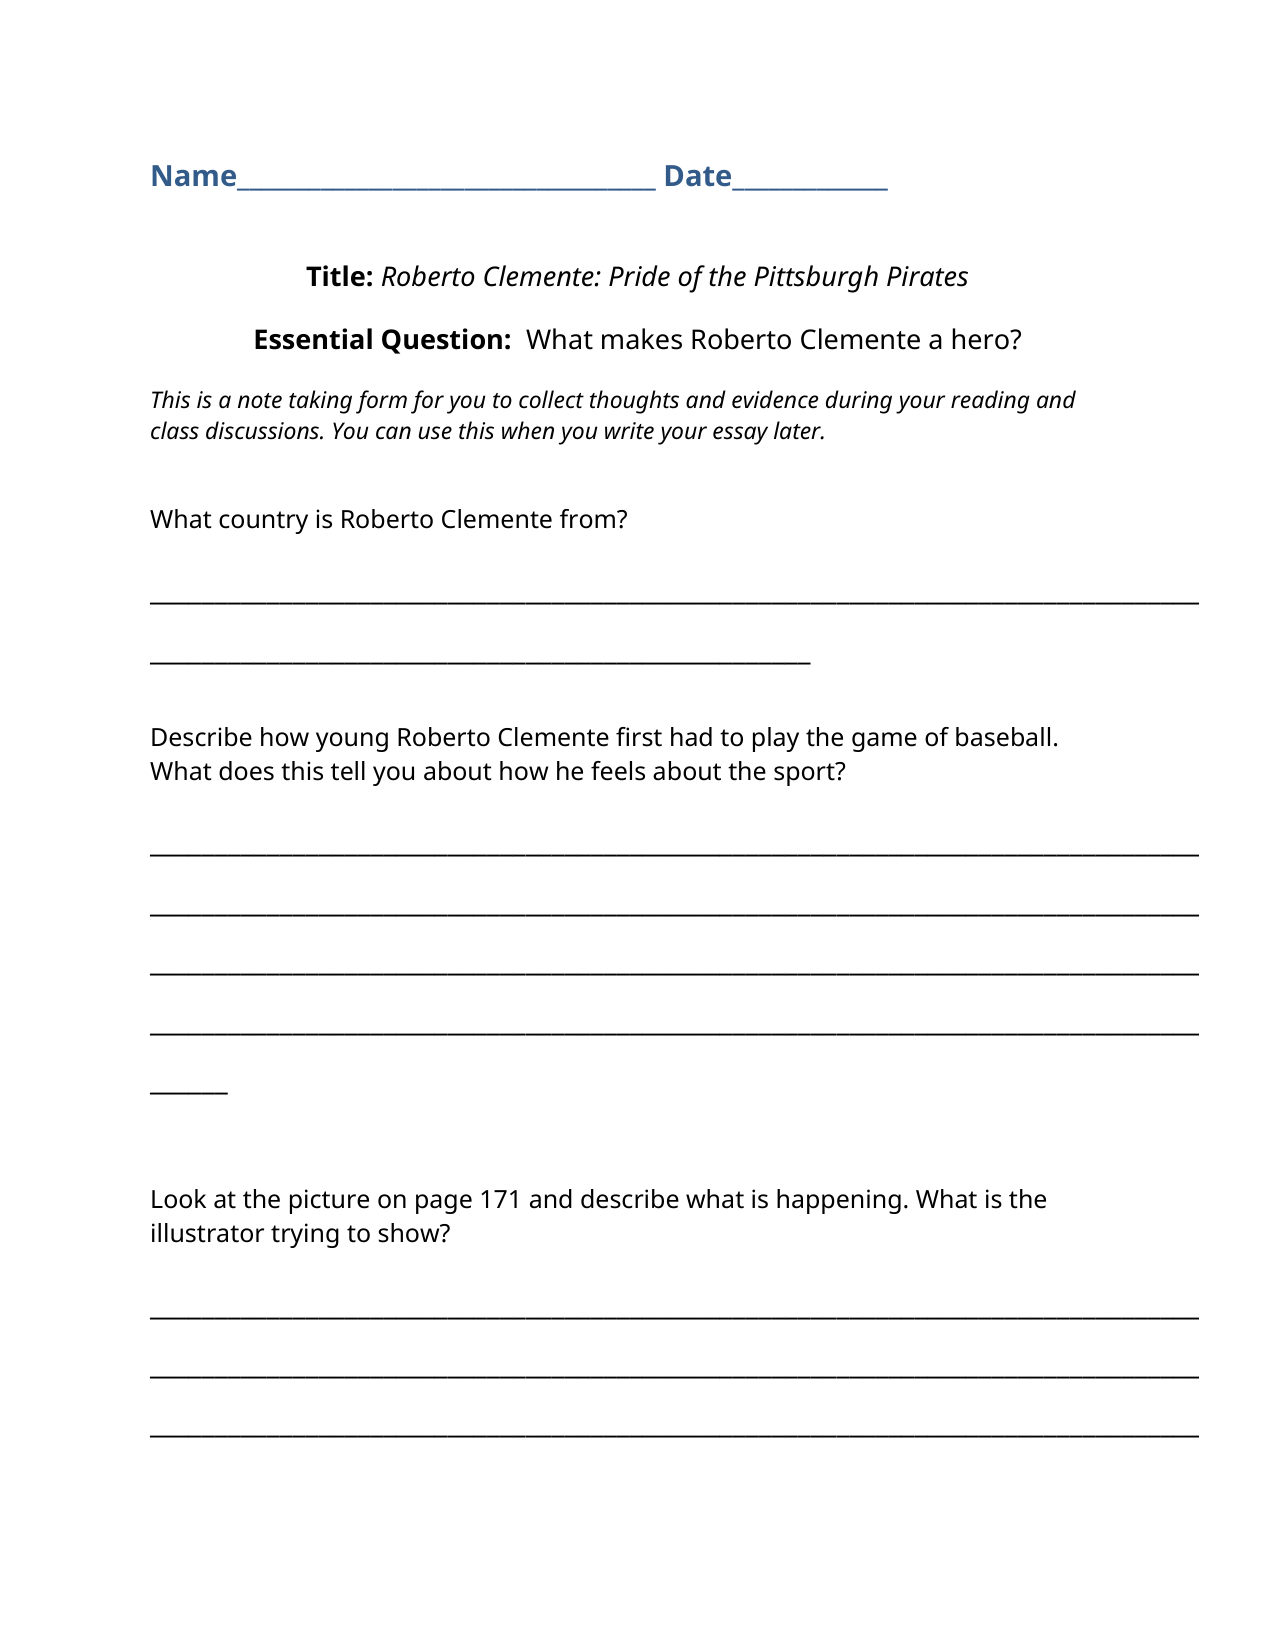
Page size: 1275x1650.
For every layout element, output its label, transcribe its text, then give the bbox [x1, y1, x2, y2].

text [150, 1284, 1200, 1442]
text Title: Roberto Clemente: Pride of the Pittsburgh Pirates [150, 257, 1125, 294]
subtitle Name___________________________________ Date_____________ [150, 155, 1125, 195]
text Essential Question: What makes Roberto Clemente a hero? [150, 321, 1125, 357]
text ____________________________________________________________________________________________________________________________________ [150, 569, 1200, 668]
text This is a note taking form for you to collect thoughts and evidence during your reading and class discussions. You can use this when you write your essay later. [150, 384, 1125, 446]
text Look at the picture on page 171 and describe what is happening. What is the illustrator trying to show? [150, 1182, 1125, 1250]
text What country is Roberto Clemente from? [150, 501, 1125, 535]
text Describe how young Roberto Clemente first had to play the game of baseball. What does this tell you about how he feels about the sport? [150, 719, 1125, 788]
